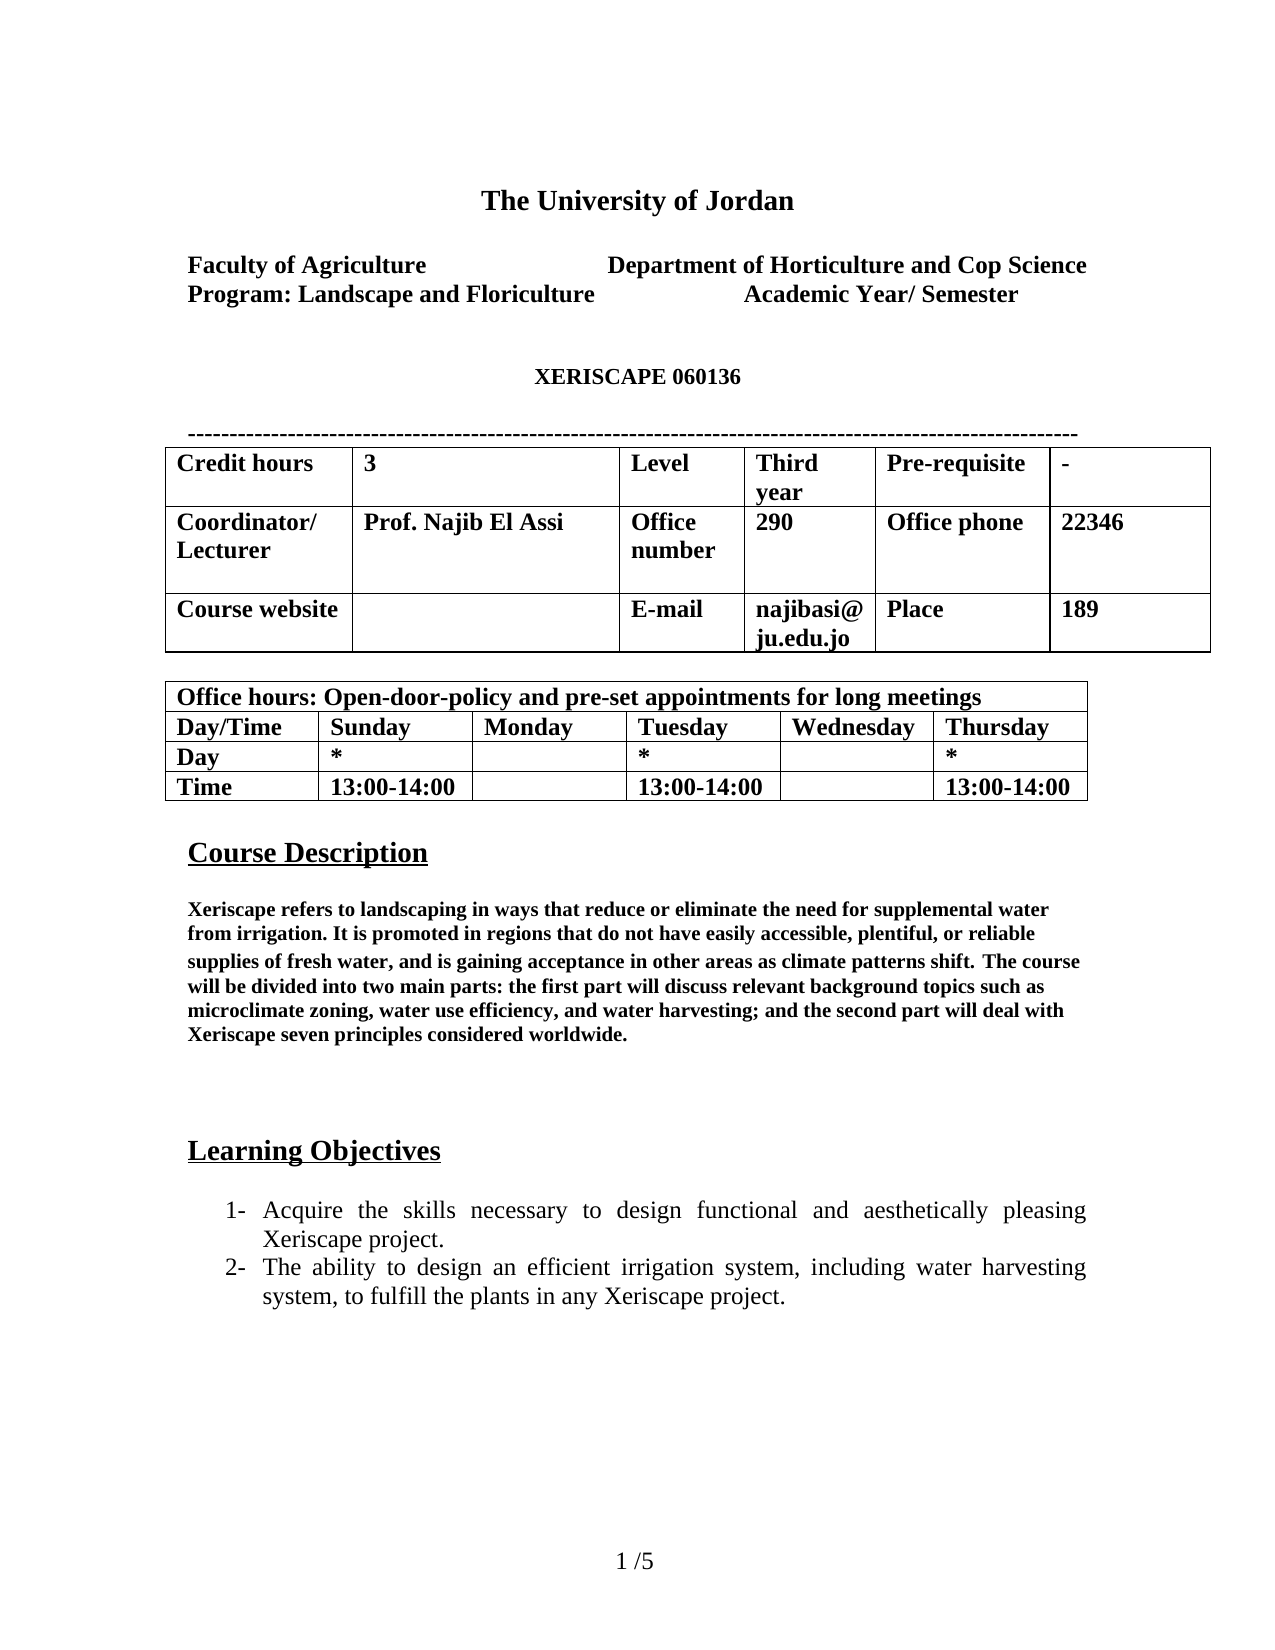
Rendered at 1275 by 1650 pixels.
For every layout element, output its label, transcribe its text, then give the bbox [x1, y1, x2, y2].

table_cell Place [876, 594, 1049, 651]
table_header Level [620, 448, 744, 506]
table_cell najibasi@ju.edu.jo [745, 594, 875, 651]
table_cell Tuesday [627, 712, 780, 741]
table_header 3 [353, 448, 619, 506]
table_header Pre-requisite [876, 448, 1049, 506]
table_cell * [627, 742, 780, 771]
table_cell [781, 772, 933, 800]
table_cell [473, 742, 626, 771]
table_cell Office number [620, 507, 744, 593]
table_cell Day/Time [166, 712, 318, 741]
table_cell Coordinator/ Lecturer [166, 507, 352, 593]
table_cell * [319, 742, 472, 771]
table_cell Prof. Najib El Assi [353, 507, 619, 593]
table_cell Day [166, 742, 318, 771]
text The University of Jordan [187, 183, 1087, 217]
table_cell Course website [166, 594, 352, 651]
table_header Office hours: Open-door-policy and pre-set appointments for long meetings [166, 682, 1087, 711]
table_cell Wednesday [781, 712, 933, 741]
table_cell 189 [1051, 594, 1210, 651]
text ----------------------------------------------------------------------------------------------------------- [187, 418, 1087, 447]
text Learning Objectives [187, 1133, 1087, 1166]
table_cell * [934, 742, 1087, 771]
table_cell 13:00-14:00 [934, 772, 1087, 800]
table_cell Time [166, 772, 318, 800]
table_cell [353, 594, 619, 651]
text Course Description [187, 835, 1087, 868]
table_cell [781, 742, 933, 771]
table_cell [473, 772, 626, 800]
table_cell 13:00-14:00 [319, 772, 472, 800]
list Acquire the skills necessary to design functional and aesthetically pleasing Xeriscape project. [225, 1195, 1087, 1252]
table_cell Sunday [319, 712, 472, 741]
table_cell Monday [473, 712, 626, 741]
table_cell 290 [745, 507, 875, 593]
text Faculty of Agriculture Department of Horticulture and Cop Science [187, 251, 1087, 279]
table_cell Office phone [876, 507, 1049, 593]
text Program: Landscape and Floriculture Academic Year/ Semester [187, 279, 1087, 308]
text Xeriscape refers to landscaping in ways that reduce or eliminate the need for supplemental water from irrigation. It is promoted in regions that do not have easily accessible, plentiful, or reliable supplies of fresh water, and is gaining acceptance in other areas as climate patterns shift. The course will be divided into two main parts: the first part will discuss relevant background topics such as microclimate zoning, water use efficiency, and water harvesting; and the second part will deal with Xeriscape seven principles considered worldwide. [187, 897, 1087, 1046]
table_cell E-mail [620, 594, 744, 651]
table_header Credit hours [166, 448, 352, 506]
table_cell 13:00-14:00 [627, 772, 780, 800]
table_header - [1051, 448, 1210, 506]
text XERISCAPE 060136 [187, 363, 1087, 389]
table_cell 22346 [1051, 507, 1210, 593]
list The ability to design an efficient irrigation system, including water harvesting system, to fulfill the plants in any Xeriscape project. [225, 1252, 1087, 1310]
table_header Third year [745, 448, 875, 506]
table_cell Thursday [934, 712, 1087, 741]
